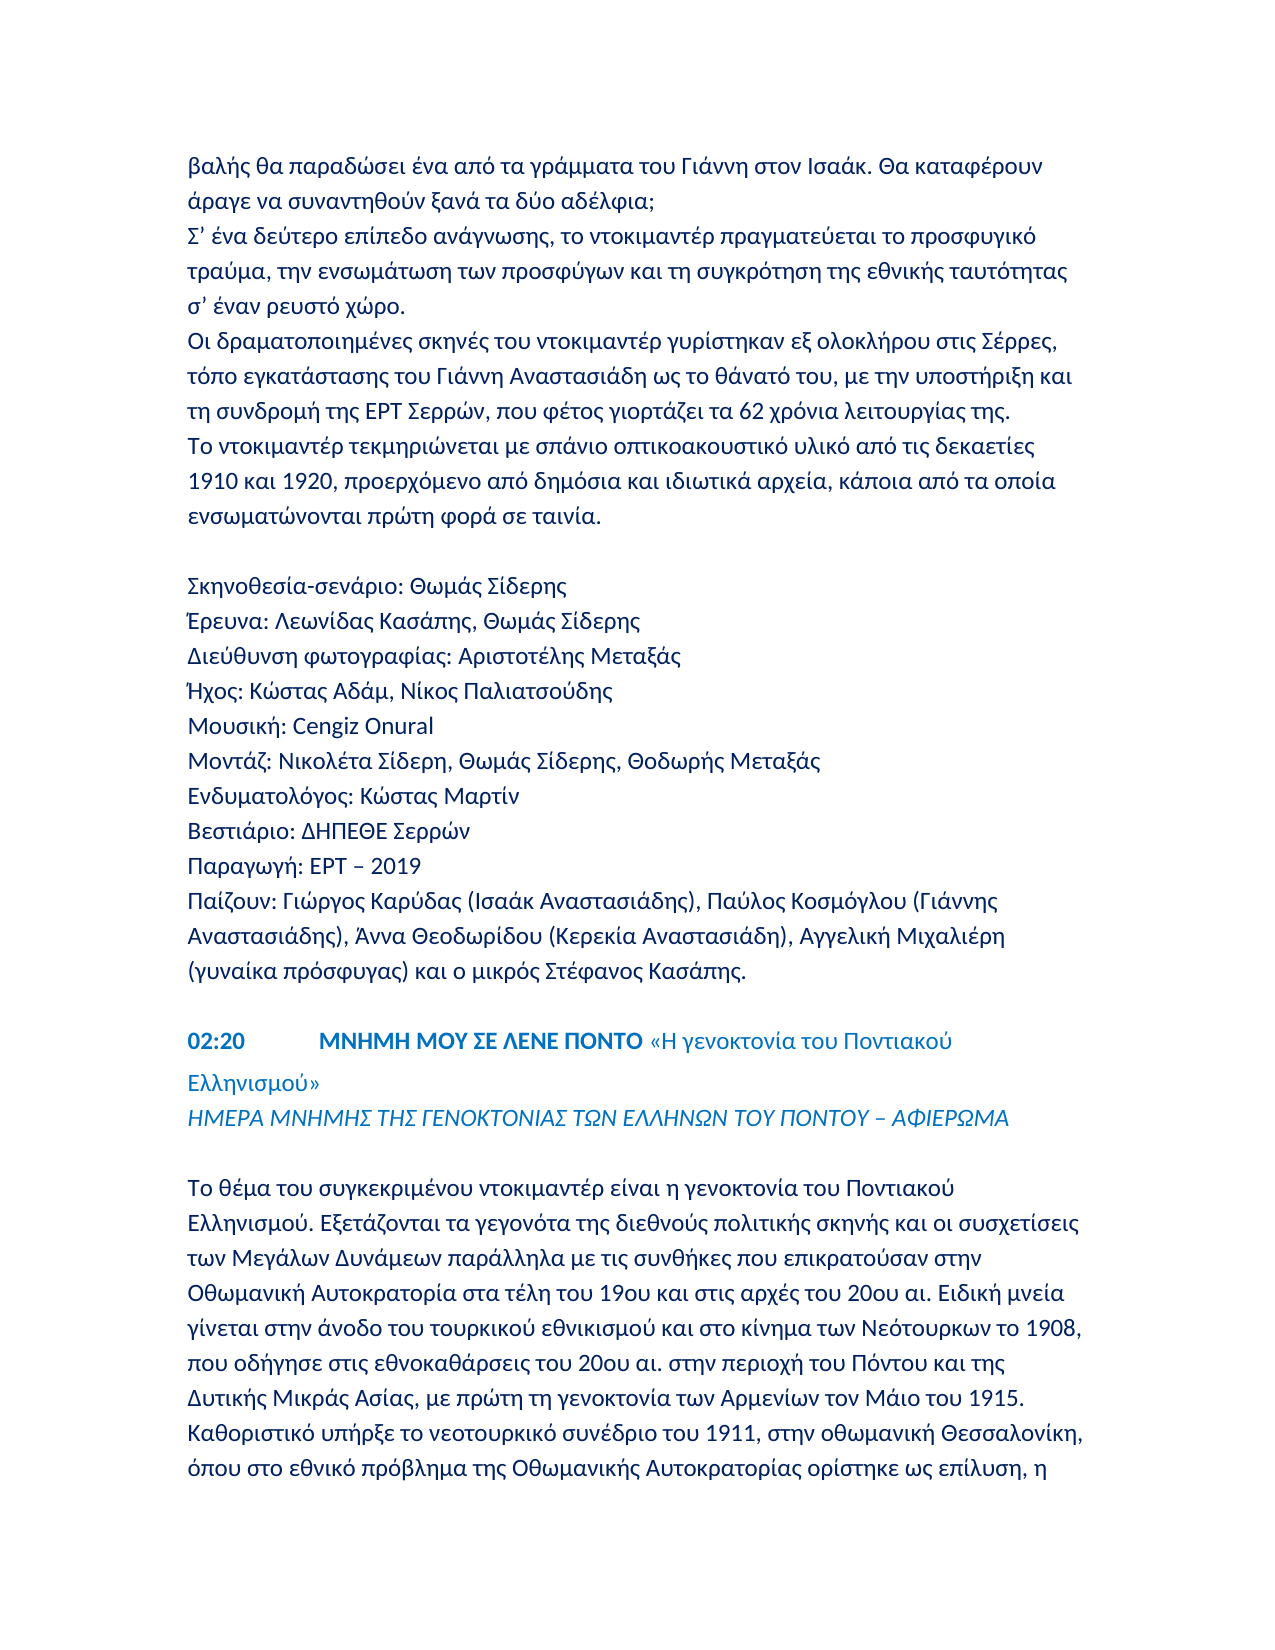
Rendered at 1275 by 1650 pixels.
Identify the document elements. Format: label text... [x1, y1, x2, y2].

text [187, 1417, 1087, 1482]
text Παραγωγή: ΕΡΤ – 2019 [187, 850, 1087, 881]
text Παίζουν: Γιώργος Καρύδας (Ισαάκ Αναστασιάδης), Παύλος Κοσμόγλου (Γιάννης Αναστασιάδης), Άννα Θεοδωρίδου (Κερεκία Αναστασιάδη), Αγγελική Μιχαλιέρη (γυναίκα πρόσφυγας) και ο μικρός Στέφανος Κασάπης. [187, 885, 1087, 986]
text Οι δραματοποιημένες σκηνές του ντοκιμαντέρ γυρίστηκαν εξ ολοκλήρου στις Σέρρες, τόπο εγκατάστασης του Γιάννη Αναστασιάδη ως το θάνατό του, με την υποστήριξη και τη συνδρομή της ΕΡΤ Σερρών, που φέτος γιορτάζει τα 62 χρόνια λειτουργίας της. [187, 325, 1087, 426]
text 02:20 ΜΝΗΜΗ ΜΟΥ ΣΕ ΛΕΝΕ ΠΟΝΤΟ «Η γενοκτονία του Ποντιακού Ελληνισμού» [187, 1025, 1087, 1097]
text Διεύθυνση φωτογραφίας: Αριστοτέλης Μεταξάς [187, 640, 1087, 671]
text Σκηνοθεσία-σενάριο: Θωμάς Σίδερης [187, 570, 1087, 601]
text Το ντοκιμαντέρ τεκμηριώνεται με σπάνιο οπτικοακουστικό υλικό από τις δεκαετίες 1910 και 1920, προερχόμενο από δημόσια και ιδιωτικά αρχεία, κάποια από τα οποία ενσωματώνονται πρώτη φορά σε ταινία. [187, 430, 1087, 531]
text Βεστιάριο: ΔΗΠΕΘΕ Σερρών [187, 815, 1087, 846]
text Ήχος: Κώστας Αδάμ, Νίκος Παλιατσούδης [187, 675, 1087, 706]
text Ενδυματολόγος: Κώστας Μαρτίν [187, 780, 1087, 811]
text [187, 150, 1087, 216]
text Μουσική: Cengiz Onural [187, 710, 1087, 741]
text Σ’ ένα δεύτερο επίπεδο ανάγνωσης, το ντοκιμαντέρ πραγματεύεται το προσφυγικό τραύμα, την ενσωμάτωση των προσφύγων και τη συγκρότηση της εθνικής ταυτότητας σ’ έναν ρευστό χώρο. [187, 220, 1087, 321]
text Έρευνα: Λεωνίδας Κασάπης, Θωμάς Σίδερης [187, 605, 1087, 636]
text Το θέμα του συγκεκριμένου ντοκιμαντέρ είναι η γενοκτονία του Ποντιακού Ελληνισμού. Εξετάζονται τα γεγονότα της διεθνούς πολιτικής σκηνής και οι συσχετίσεις των Μεγάλων Δυνάμεων παράλληλα με τις συνθήκες που επικρατούσαν στην Οθωμανική Αυτοκρατορία στα τέλη του 19ου και στις αρχές του 20ου αι. Ειδική μνεία γίνεται στην άνοδο του τουρκικού εθνικισμού και στο κίνημα των Νεότουρκων το 1908, που οδήγησε στις εθνοκαθάρσεις του 20ου αι. στην περιοχή του Πόντου και της Δυτικής Μικράς Ασίας, με πρώτη τη γενοκτονία των Αρμενίων τον Μάιο του 1915. [187, 1172, 1087, 1412]
text ΗΜΕΡΑ ΜΝΗΜΗΣ ΤΗΣ ΓΕΝΟΚΤΟΝΙΑΣ ΤΩΝ ΕΛΛΗΝΩΝ ΤΟΥ ΠΟΝΤΟΥ – ΑΦΙΕΡΩΜΑ [187, 1102, 1087, 1132]
text Μοντάζ: Νικολέτα Σίδερη, Θωμάς Σίδερης, Θοδωρής Μεταξάς [187, 745, 1087, 776]
